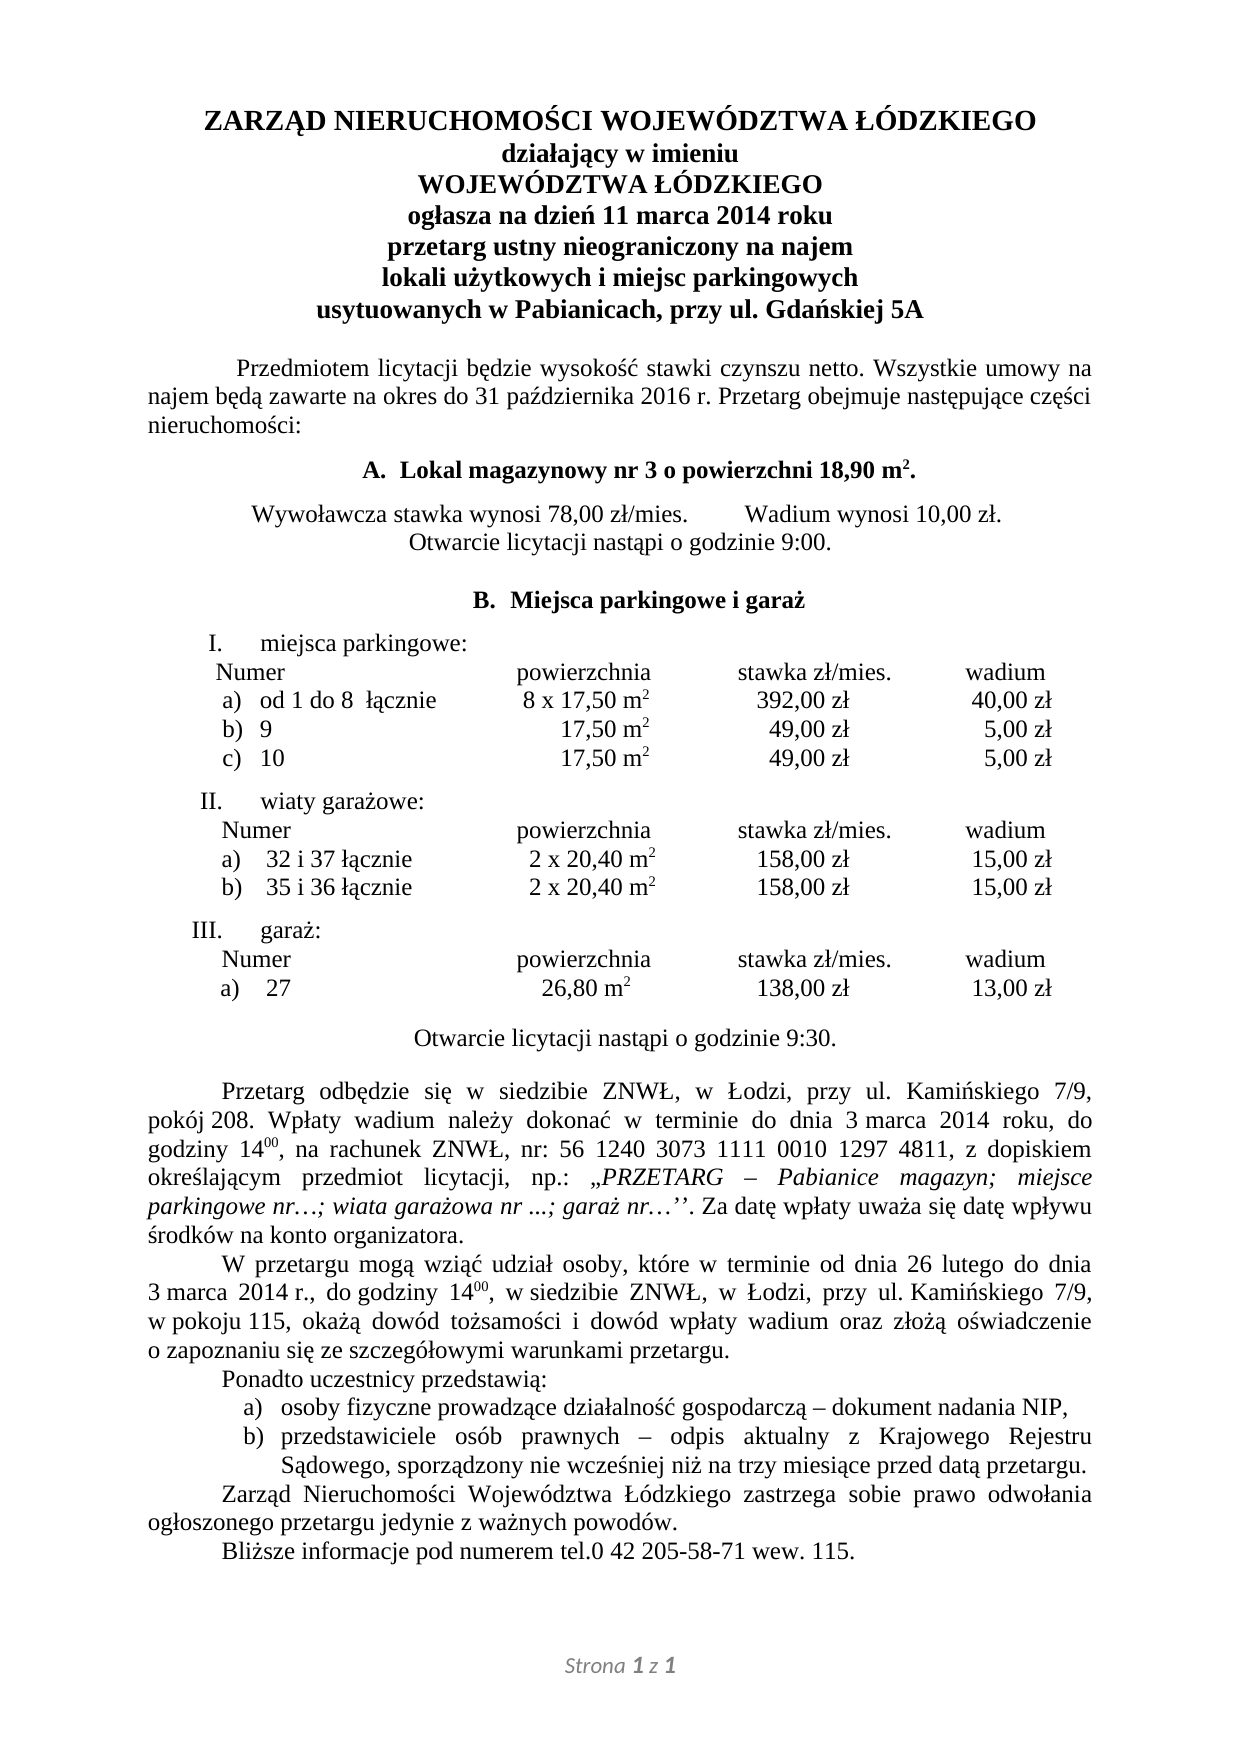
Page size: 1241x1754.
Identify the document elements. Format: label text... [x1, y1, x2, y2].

list od 1 do 8 łącznie 8 x 17,50 m2 392,00 zł 40,00 zł [222, 686, 1093, 714]
list 35 i 36 łącznie 2 x 20,40 m2 158,00 zł 15,00 zł [221, 872, 1093, 901]
list 9 17,50 m2 49,00 zł 5,00 zł [222, 714, 1093, 743]
list miejsca parkingowe: [223, 628, 1093, 657]
text Wywoławcza stawka wynosi 78,00 zł/mies. Wadium wynosi 10,00 zł. [251, 499, 1093, 527]
list osoby fizyczne prowadzące działalność gospodarczą – dokument nadania NIP, [243, 1392, 1093, 1421]
list garaż: [223, 916, 1093, 944]
list 32 i 37 łącznie 2 x 20,40 m2 158,00 zł 15,00 zł [221, 844, 1093, 872]
list usytuowanych w Pabianicach, przy ul. Gdańskiej 5A [148, 293, 1093, 324]
text Numer powierzchnia stawka zł/mies. wadium [221, 944, 1093, 973]
list Lokal magazynowy nr 3 o powierzchni 18,90 m2. [185, 456, 1093, 484]
list lokali użytkowych i miejsc parkingowych [148, 262, 1093, 293]
list Przedmiotem licytacji będzie wysokość stawki czynszu netto. Wszystkie umowy na najem będą zawarte na okres do 31 października 2016 r. Przetarg obejmuje następujące części nieruchomości: [148, 353, 1093, 439]
text Numer powierzchnia stawka zł/mies. wadium [221, 815, 1093, 844]
text W przetargu mogą wziąć udział osoby, które w terminie od dnia 26 lutego do dnia 3 marca 2014 r., do godziny 1400, w siedzibie ZNWŁ, w Łodzi, przy ul. Kamińskiego 7/9, w pokoju 115, okażą dowód tożsamości i dowód wpłaty wadium oraz złożą oświadczenie o zapoznaniu się ze szczegółowymi warunkami przetargu. [148, 1249, 1093, 1364]
text ogłasza na dzień 11 marca 2014 roku [148, 199, 1093, 230]
list Miejsca parkingowe i garaż [185, 585, 1093, 614]
list przedstawiciele osób prawnych – odpis aktualny z Krajowego Rejestru Sądowego, sporządzony nie wcześniej niż na trzy miesiące przed datą przetargu. [243, 1421, 1093, 1479]
text ZARZĄD NIERUCHOMOŚCI WOJEWÓDZTWA ŁÓDZKIEGO [148, 103, 1093, 137]
list Bliższe informacje pod numerem tel.0 42 205-58-71 wew. 115. [148, 1536, 1093, 1565]
list Zarząd Nieruchomości Województwa Łódzkiego zastrzega sobie prawo odwołania ogłoszonego przetargu jedynie z ważnych powodów. [148, 1479, 1093, 1536]
list Przetarg odbędzie się w siedzibie ZNWŁ, w Łodzi, przy ul. Kamińskiego 7/9, pokój 208. Wpłaty wadium należy dokonać w terminie do dnia 3 marca 2014 roku, do godziny 1400, na rachunek ZNWŁ, nr: 56 1240 3073 1111 0010 1297 4811, z dopiskiem określającym przedmiot licytacji, np.: „PRZETARG – Pabianice magazyn; miejsce parkingowe nr…; wiata garażowa nr ...; garaż nr…’’. Za datę wpłaty uważa się datę wpływu środków na konto organizatora. [148, 1076, 1093, 1249]
text WOJEWÓDZTWA ŁÓDZKIEGO [148, 168, 1093, 199]
list 27 26,80 m2 138,00 zł 13,00 zł [220, 973, 1093, 1002]
list wiaty garażowe: [223, 786, 1093, 815]
text Otwarcie licytacji nastąpi o godzinie 9:30. [413, 1023, 1093, 1052]
list Ponadto uczestnicy przedstawią: [148, 1364, 1093, 1392]
list 10 17,50 m2 49,00 zł 5,00 zł [222, 743, 1093, 772]
text działający w imieniu [148, 137, 1093, 168]
list przetarg ustny nieograniczony na najem [148, 230, 1093, 262]
text Numer powierzchnia stawka zł/mies. wadium [215, 657, 1093, 686]
text Otwarcie licytacji nastąpi o godzinie 9:00. [148, 527, 1093, 556]
